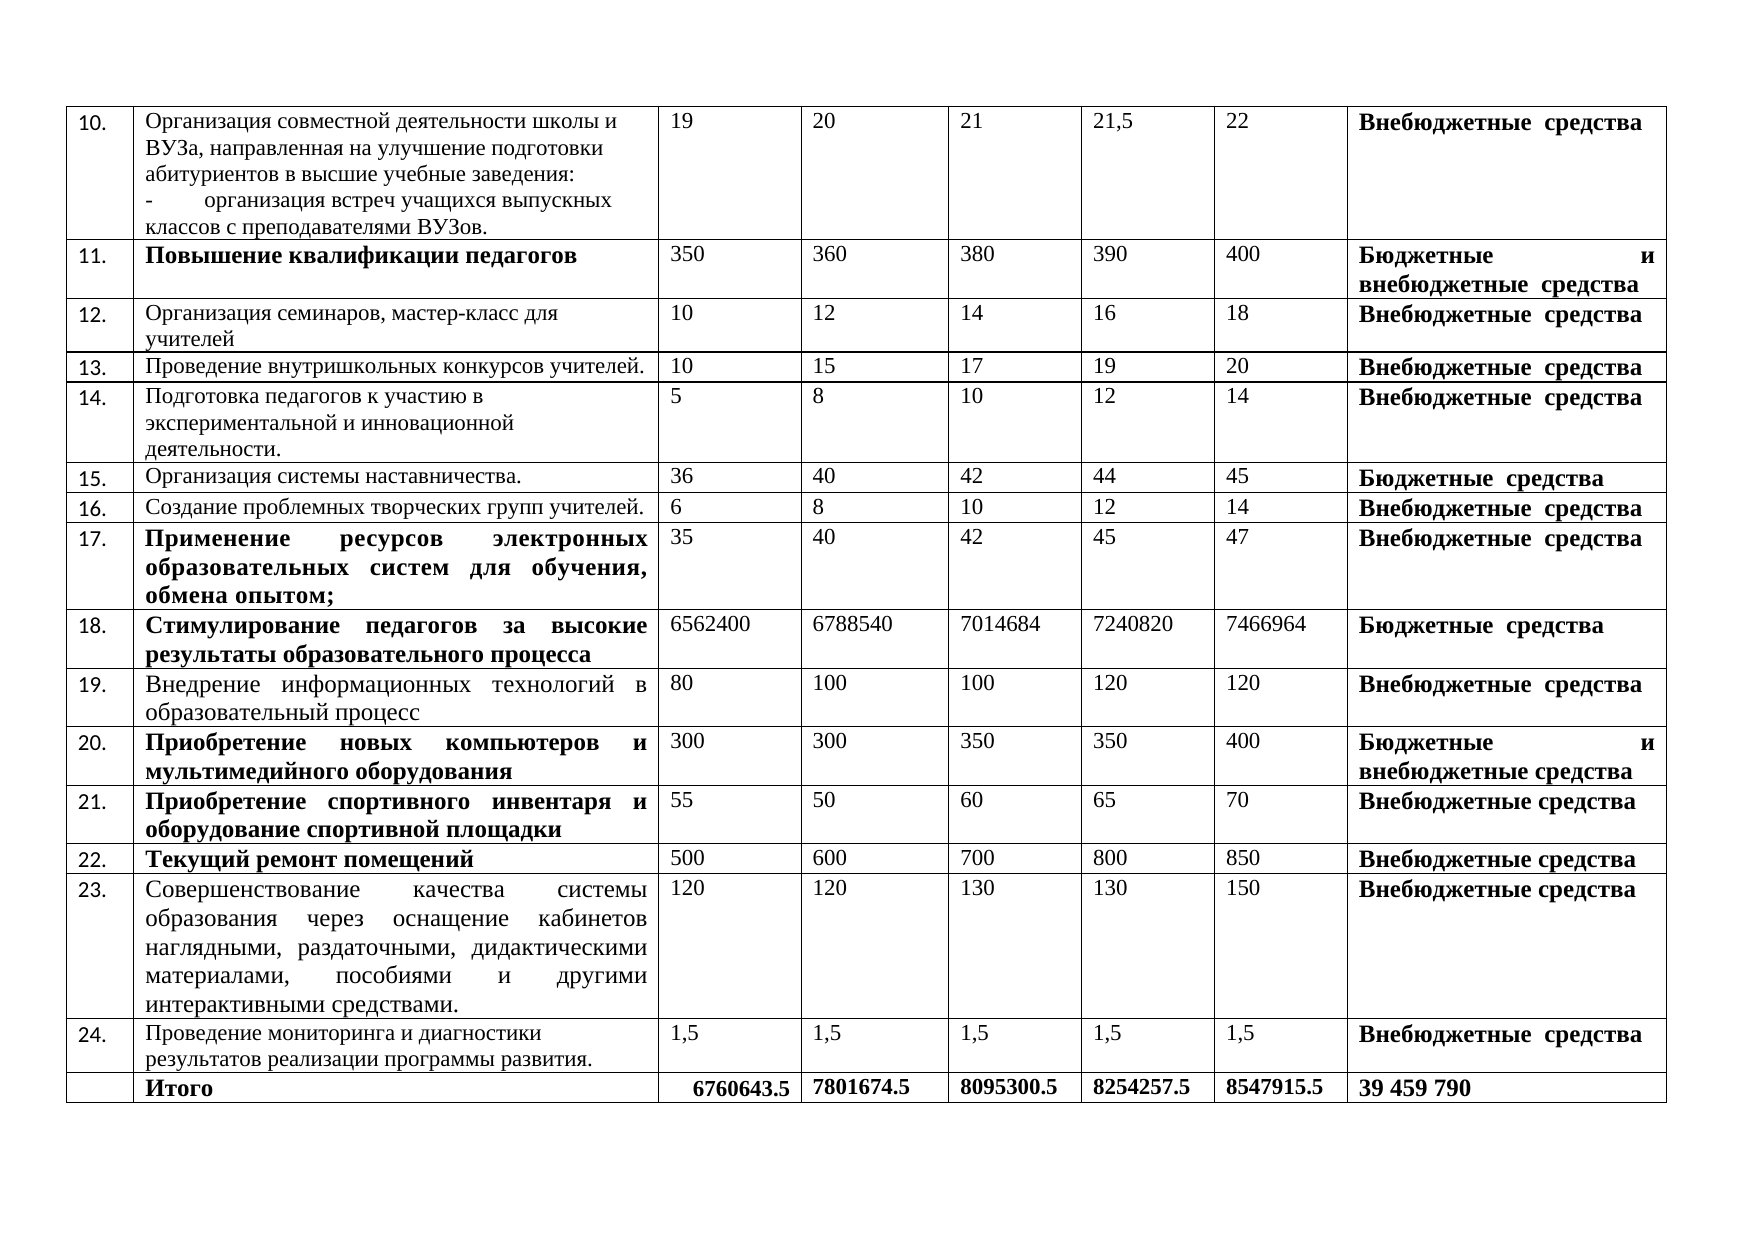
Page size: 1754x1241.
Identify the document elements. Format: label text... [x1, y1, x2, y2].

table_cell 44 [1082, 463, 1214, 492]
table_cell 10 [659, 299, 801, 351]
table_cell Внебюджетные средства [1348, 493, 1666, 522]
table_cell 60 [949, 786, 1081, 843]
table_cell Подготовка педагогов к участию в экспериментальной и инновационной деятельности. [134, 383, 658, 462]
table_cell 100 [802, 669, 948, 726]
table_cell Проведение внутришкольных конкурсов учителей. [134, 353, 658, 381]
table_cell 14 [1215, 383, 1347, 462]
table_cell 22 [1215, 107, 1347, 239]
table_cell 600 [802, 844, 948, 873]
table_cell 300 [659, 727, 801, 785]
table_cell 12 [1082, 493, 1214, 522]
table_cell 12 [802, 299, 948, 351]
table_cell Бюджетные средства [1348, 463, 1666, 492]
table_cell 45 [1215, 463, 1347, 492]
table_cell 10 [949, 493, 1081, 522]
table_cell 7014684 [949, 610, 1081, 668]
table_cell Применение ресурсов электронных образовательных систем для обучения, обмена опытом; [134, 523, 658, 609]
table_cell Внебюджетные средства [1348, 523, 1666, 609]
table_cell Стимулирование педагогов за высокие результаты образовательного процесса [134, 610, 658, 668]
table_cell [67, 1073, 133, 1102]
table_cell Бюджетные и внебюджетные средства [1348, 240, 1666, 298]
table_cell 40 [802, 523, 948, 609]
table_cell 120 [659, 874, 801, 1018]
table_cell [67, 727, 133, 785]
table_cell [67, 786, 133, 843]
table_cell 18 [1215, 299, 1347, 351]
table_cell 14 [949, 299, 1081, 351]
table_cell 50 [802, 786, 948, 843]
table_cell 42 [949, 523, 1081, 609]
table_cell 800 [1082, 844, 1214, 873]
table_cell [67, 463, 133, 492]
table_cell 10 [949, 383, 1081, 462]
table_cell Организация совместной деятельности школы и ВУЗа, направленная на улучшение подготовки абитуриентов в высшие учебные заведения: - организация встреч учащихся выпускных классов с преподавателями ВУЗов. [134, 107, 658, 239]
table_cell [67, 107, 133, 239]
table_cell Внебюджетные средства [1348, 786, 1666, 843]
table_cell 21,5 [1082, 107, 1214, 239]
table_cell 70 [1215, 786, 1347, 843]
table_cell 100 [949, 669, 1081, 726]
table_cell 35 [659, 523, 801, 609]
table_cell Проведение мониторинга и диагностики результатов реализации программы развития. [134, 1019, 658, 1072]
table_cell [67, 669, 133, 726]
table_cell 19 [1082, 353, 1214, 381]
table_cell 20 [802, 107, 948, 239]
table_cell 350 [1082, 727, 1214, 785]
table_cell 150 [1215, 874, 1347, 1018]
table_cell 8 [802, 383, 948, 462]
table_cell 12 [1082, 383, 1214, 462]
table_cell 1,5 [802, 1019, 948, 1072]
table_cell 380 [949, 240, 1081, 298]
table_cell 6 [659, 493, 801, 522]
table_cell 400 [1215, 727, 1347, 785]
table_cell 120 [1215, 669, 1347, 726]
table_cell 7466964 [1215, 610, 1347, 668]
table_cell 45 [1082, 523, 1214, 609]
table_cell 8254257.5 [1082, 1073, 1214, 1102]
table_cell 1,5 [1082, 1019, 1214, 1072]
table_cell [67, 1019, 133, 1072]
table_cell 1,5 [659, 1019, 801, 1072]
table_cell Внебюджетные средства [1348, 353, 1666, 381]
table_cell Внебюджетные средства [1348, 874, 1666, 1018]
table_cell 7801674.5 [802, 1073, 948, 1102]
table_cell 120 [1082, 669, 1214, 726]
table_cell Итого [134, 1073, 658, 1102]
table_cell 700 [949, 844, 1081, 873]
table_cell Приобретение новых компьютеров и мультимедийного оборудования [134, 727, 658, 785]
table_cell Бюджетные средства [1348, 610, 1666, 668]
table_cell 14 [1215, 493, 1347, 522]
table_cell 130 [949, 874, 1081, 1018]
table_cell Внебюджетные средства [1348, 844, 1666, 873]
table_cell [67, 610, 133, 668]
table_cell 8 [802, 493, 948, 522]
table_cell 5 [659, 383, 801, 462]
table_cell 19 [659, 107, 801, 239]
table_cell Внебюджетные средства [1348, 669, 1666, 726]
table_cell 80 [659, 669, 801, 726]
table_cell Приобретение спортивного инвентаря и оборудование спортивной площадки [134, 786, 658, 843]
table_cell 360 [802, 240, 948, 298]
table_cell Внебюджетные средства [1348, 383, 1666, 462]
table_cell 300 [802, 727, 948, 785]
table_cell 500 [659, 844, 801, 873]
table_cell Внебюджетные средства [1348, 299, 1666, 351]
table_cell Организация системы наставничества. [134, 463, 658, 492]
table_cell 55 [659, 786, 801, 843]
table_cell [67, 844, 133, 873]
table_cell 36 [659, 463, 801, 492]
table_cell [67, 240, 133, 298]
table_cell Внебюджетные средства [1348, 107, 1666, 239]
table_cell 130 [1082, 874, 1214, 1018]
table_cell 1,5 [1215, 1019, 1347, 1072]
table_cell 10 [659, 353, 801, 381]
table_cell 6562400 [659, 610, 801, 668]
table_cell [67, 523, 133, 609]
table_cell [67, 383, 133, 462]
table_cell 16 [1082, 299, 1214, 351]
table_cell 120 [802, 874, 948, 1018]
table_cell Повышение квалификации педагогов [134, 240, 658, 298]
table_cell [67, 874, 133, 1018]
table_cell 20 [1215, 353, 1347, 381]
table_cell 8547915.5 [1215, 1073, 1347, 1102]
table_cell Внебюджетные средства [1348, 1019, 1666, 1072]
table_cell 65 [1082, 786, 1214, 843]
table_cell 350 [659, 240, 801, 298]
table_cell 6760643.5 [659, 1073, 801, 1102]
table_cell 21 [949, 107, 1081, 239]
table_cell [67, 299, 133, 351]
table_cell Текущий ремонт помещений [134, 844, 658, 873]
table_cell Создание проблемных творческих групп учителей. [134, 493, 658, 522]
table_cell 350 [949, 727, 1081, 785]
table_cell 7240820 [1082, 610, 1214, 668]
table_cell 1,5 [949, 1019, 1081, 1072]
table_cell 47 [1215, 523, 1347, 609]
table_cell 15 [802, 353, 948, 381]
table_cell 400 [1215, 240, 1347, 298]
table_cell Организация семинаров, мастер-класс для учителей [134, 299, 658, 351]
table_cell Совершенствование качества системы образования через оснащение кабинетов наглядными, раздаточными, дидактическими материалами, пособиями и другими интерактивными средствами. [134, 874, 658, 1018]
table_cell [67, 493, 133, 522]
table_cell 390 [1082, 240, 1214, 298]
table_cell 8095300.5 [949, 1073, 1081, 1102]
table_cell 17 [949, 353, 1081, 381]
table_cell 6788540 [802, 610, 948, 668]
table_cell 42 [949, 463, 1081, 492]
table_cell Внедрение информационных технологий в образовательный процесс [134, 669, 658, 726]
table_cell [67, 353, 133, 381]
table_cell Бюджетные и внебюджетные средства [1348, 727, 1666, 785]
table_cell 40 [802, 463, 948, 492]
table_cell 850 [1215, 844, 1347, 873]
table_cell 39 459 790 [1348, 1073, 1666, 1102]
